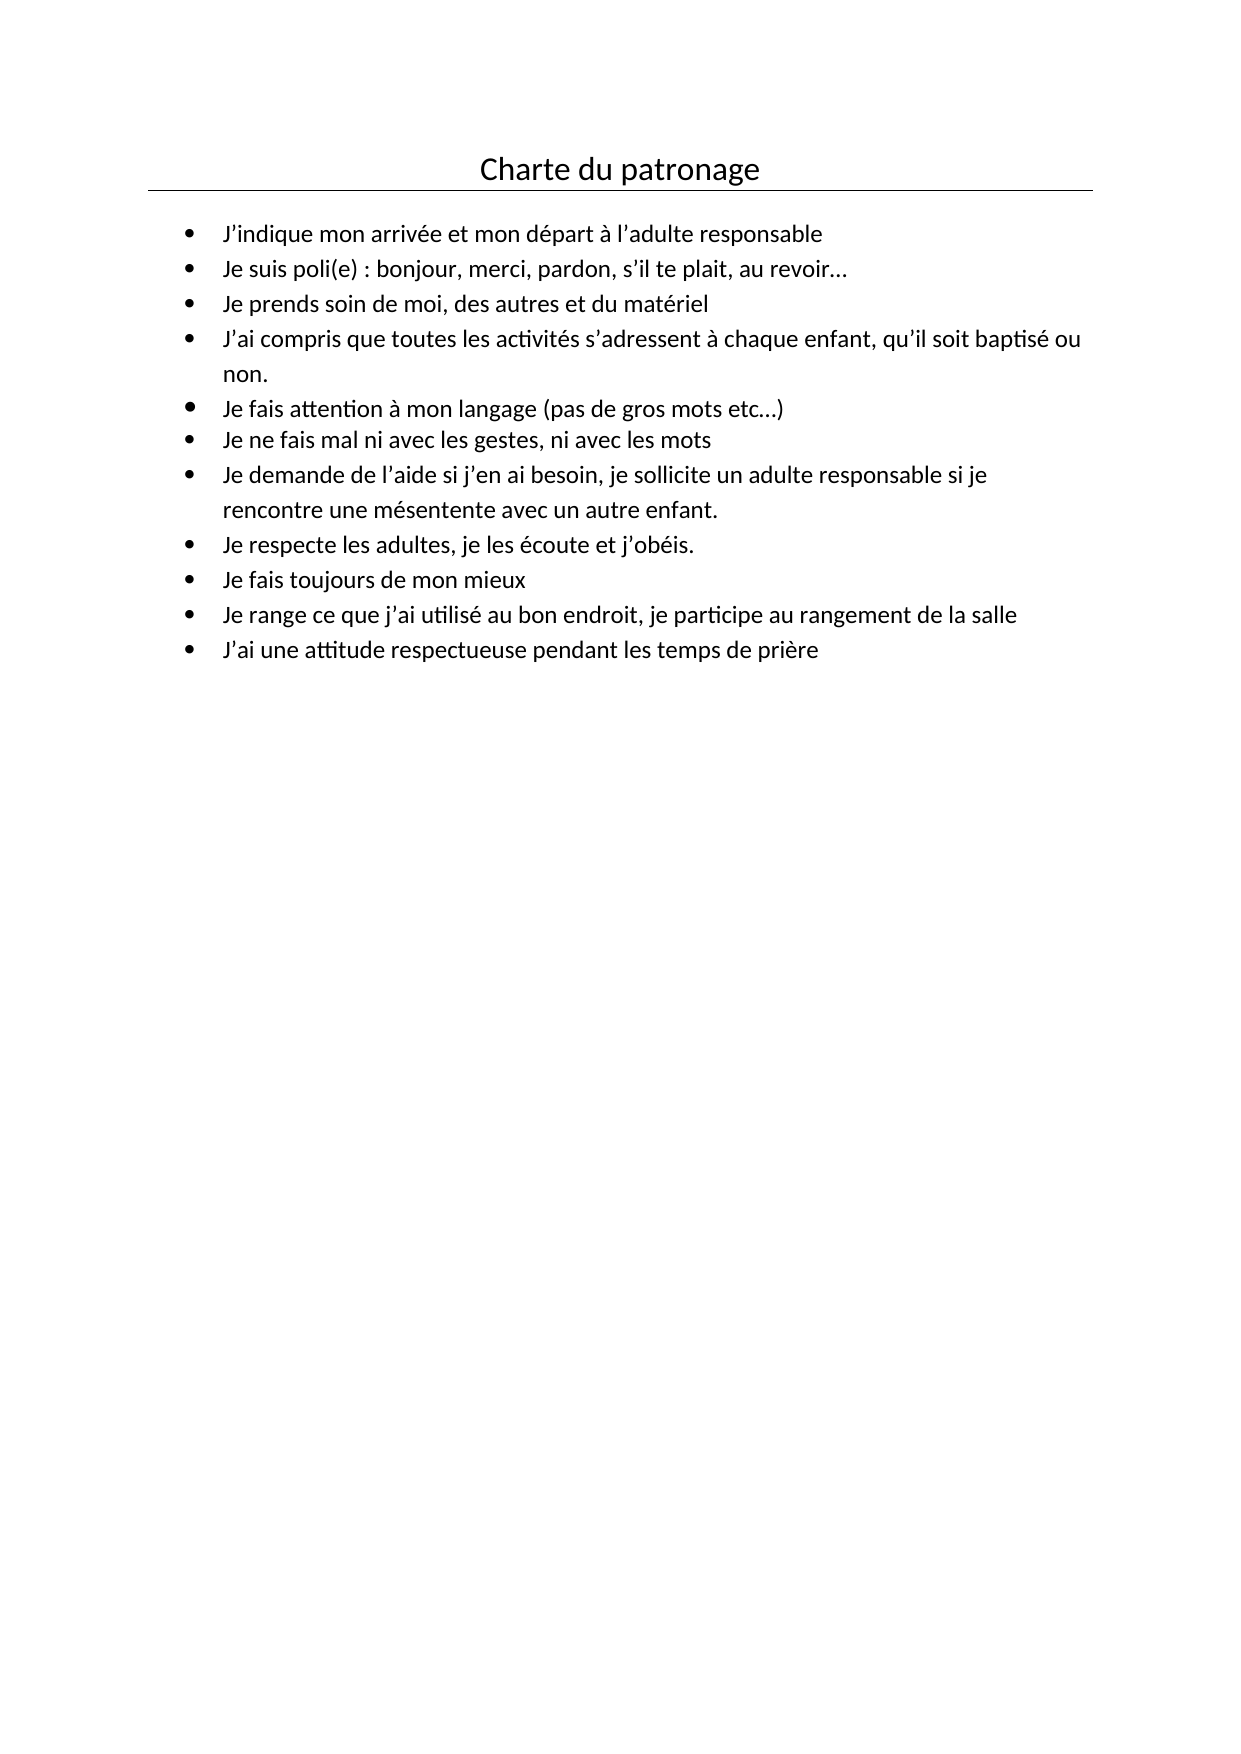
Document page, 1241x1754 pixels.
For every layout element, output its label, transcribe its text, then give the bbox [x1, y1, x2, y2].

list Je range ce que j’ai utilisé au bon endroit, je participe au rangement de la salle [185, 599, 1093, 629]
list J’ai une attitude respectueuse pendant les temps de prière [185, 634, 1093, 664]
list J’ai compris que toutes les activités s’adressent à chaque enfant, qu’il soit baptisé ou non. [185, 323, 1093, 389]
list Je fais attention à mon langage (pas de gros mots etc…) [185, 393, 1093, 424]
list J’indique mon arrivée et mon départ à l’adulte responsable [185, 218, 1093, 249]
list Je fais toujours de mon mieux [185, 564, 1093, 594]
list Je suis poli(e) : bonjour, merci, pardon, s’il te plait, au revoir… [185, 253, 1093, 284]
list Je demande de l’aide si j’en ai besoin, je sollicite un adulte responsable si je rencontre une mésentente avec un autre enfant. [185, 459, 1093, 524]
list Je respecte les adultes, je les écoute et j’obéis. [185, 529, 1093, 559]
text Charte du patronage [148, 148, 1093, 190]
list Je prends soin de moi, des autres et du matériel [185, 288, 1093, 319]
list Je ne fais mal ni avec les gestes, ni avec les mots [185, 424, 1093, 454]
